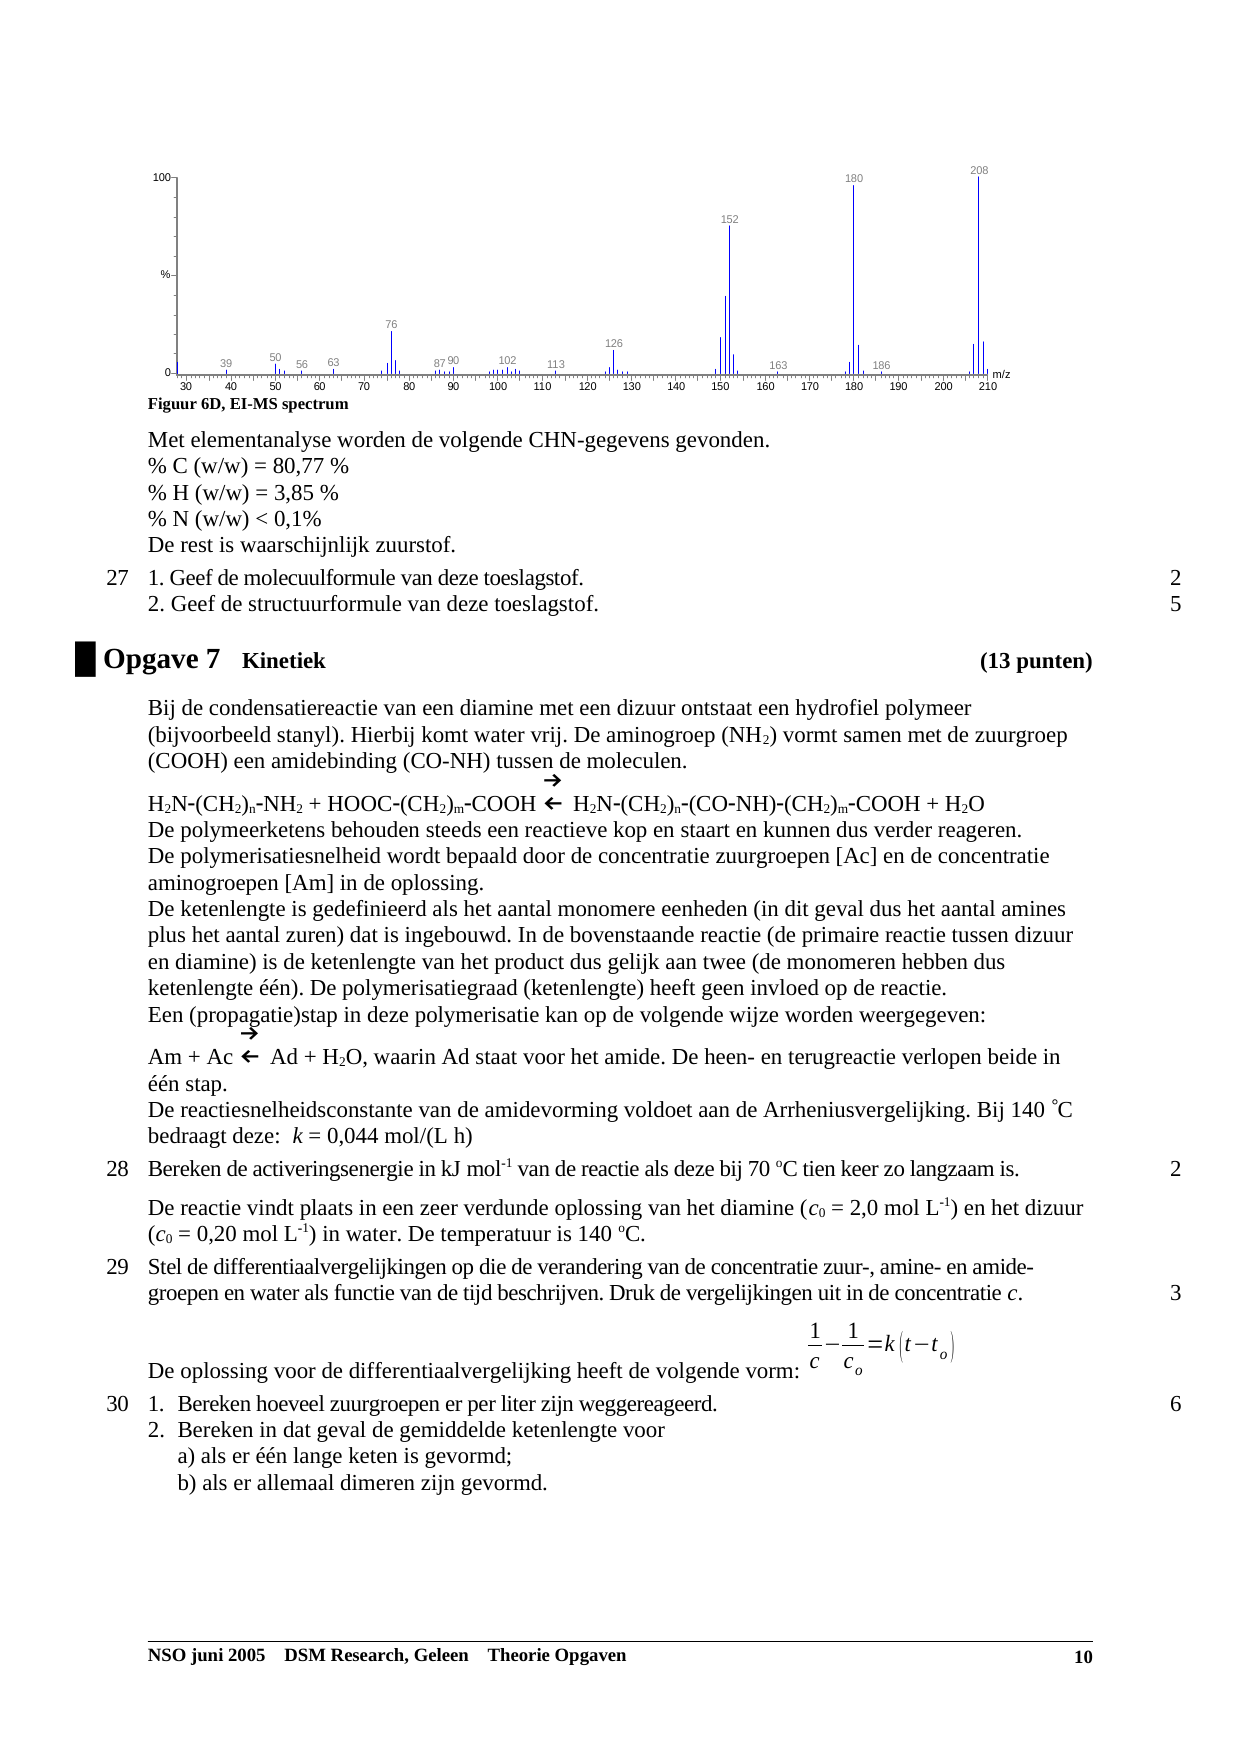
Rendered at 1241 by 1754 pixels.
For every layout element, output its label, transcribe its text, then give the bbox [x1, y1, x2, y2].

text De polymeerketens behouden steeds een reactieve kop en staart en kunnen dus verder reageren. [148, 816, 1092, 842]
text De reactie vindt plaats in een zeer verdunde oplossing van het diamine (c0 = 2,0 mol L1) en het dizuur (c0 = 0,20 mol L1) in water. De temperatuur is 140 oC. [148, 1194, 1092, 1247]
text 1. Geef de molecuulformule van deze toeslagstof. 2 [89, 564, 1092, 590]
list % C (w/w) = 80,77 % [148, 452, 1092, 478]
list Met elementanalyse worden de volgende CHN-gegevens gevonden. [148, 426, 1092, 452]
text a) als er één lange keten is gevormd; [177, 1443, 1092, 1469]
list De rest is waarschijnlijk zuurstof. [148, 531, 1092, 558]
text 2. Bereken in dat geval de gemiddelde ketenlengte voor [148, 1416, 1092, 1443]
text Bij de condensatiereactie van een diamine met een dizuur ontstaat een hydrofiel polymeer (bijvoorbeeld stanyl). Hierbij komt water vrij. De aminogroep (NH2) vormt samen met de zuurgroep (COOH) een amidebinding (CO-NH) tussen de moleculen. [148, 694, 1092, 773]
text De ketenlengte is gedefinieerd als het aantal monomere eenheden (in dit geval dus het aantal amines plus het aantal zuren) dat is ingebouwd. In de bovenstaande reactie (de primaire reactie tussen dizuur en diamine) is de ketenlengte van het product dus gelijk aan twee (de monomeren hebben dus ketenlengte één). De polymerisatiegraad (ketenlengte) heeft geen invloed op de reactie. [148, 895, 1092, 1001]
text H2N(CH2)nNH2 + HOOC(CH2)mCOOH H2N(CH2)n(CONH)(CH2)mCOOH + H2O [148, 773, 1092, 816]
text De oplossing voor de differentiaalvergelijking heeft de volgende vorm: [148, 1318, 1092, 1384]
list % N (w/w) < 0,1% [148, 505, 1092, 531]
text b) als er allemaal dimeren zijn gevormd. [177, 1469, 1092, 1495]
text Figuur 6D, EI-MS spectrum [148, 394, 1092, 413]
text 2. Geef de structuurformule van deze toeslagstof. 5 [148, 590, 1092, 617]
text Kinetiek (13 punten) [148, 642, 1092, 675]
text Am + Ac Ad + H2O, waarin Ad staat voor het amide. De heen- en terugreactie verlopen beide in één stap. [148, 1027, 1092, 1096]
list % H (w/w) = 3,85 % [148, 478, 1092, 505]
text De polymerisatiesnelheid wordt bepaald door de concentratie zuurgroepen [Ac] en de concentratie aminogroepen [Am] in de oplossing. [148, 842, 1092, 895]
text Een (propagatie)stap in deze polymerisatie kan op de volgende wijze worden weergegeven: [148, 1001, 1092, 1027]
text Stel de differentiaalvergelijkingen op die de verandering van de concentratie zuur-, amine- en amide-groepen en water als functie van de tijd beschrijven. Druk de vergelijkingen uit in de concentratie c. 3 [89, 1253, 1092, 1306]
text 1. Bereken hoeveel zuurgroepen er per liter zijn weggereageerd. 6 [89, 1390, 1092, 1416]
text Bereken de activeringsenergie in kJ mol1 van de reactie als deze bij 70 oC tien keer zo langzaam is. 2 [89, 1155, 1092, 1181]
text De reactiesnelheidsconstante van de amidevorming voldoet aan de Arrheniusvergelijking. Bij 140 C bedraagt deze: k = 0,044 mol/(L h) [148, 1096, 1092, 1149]
